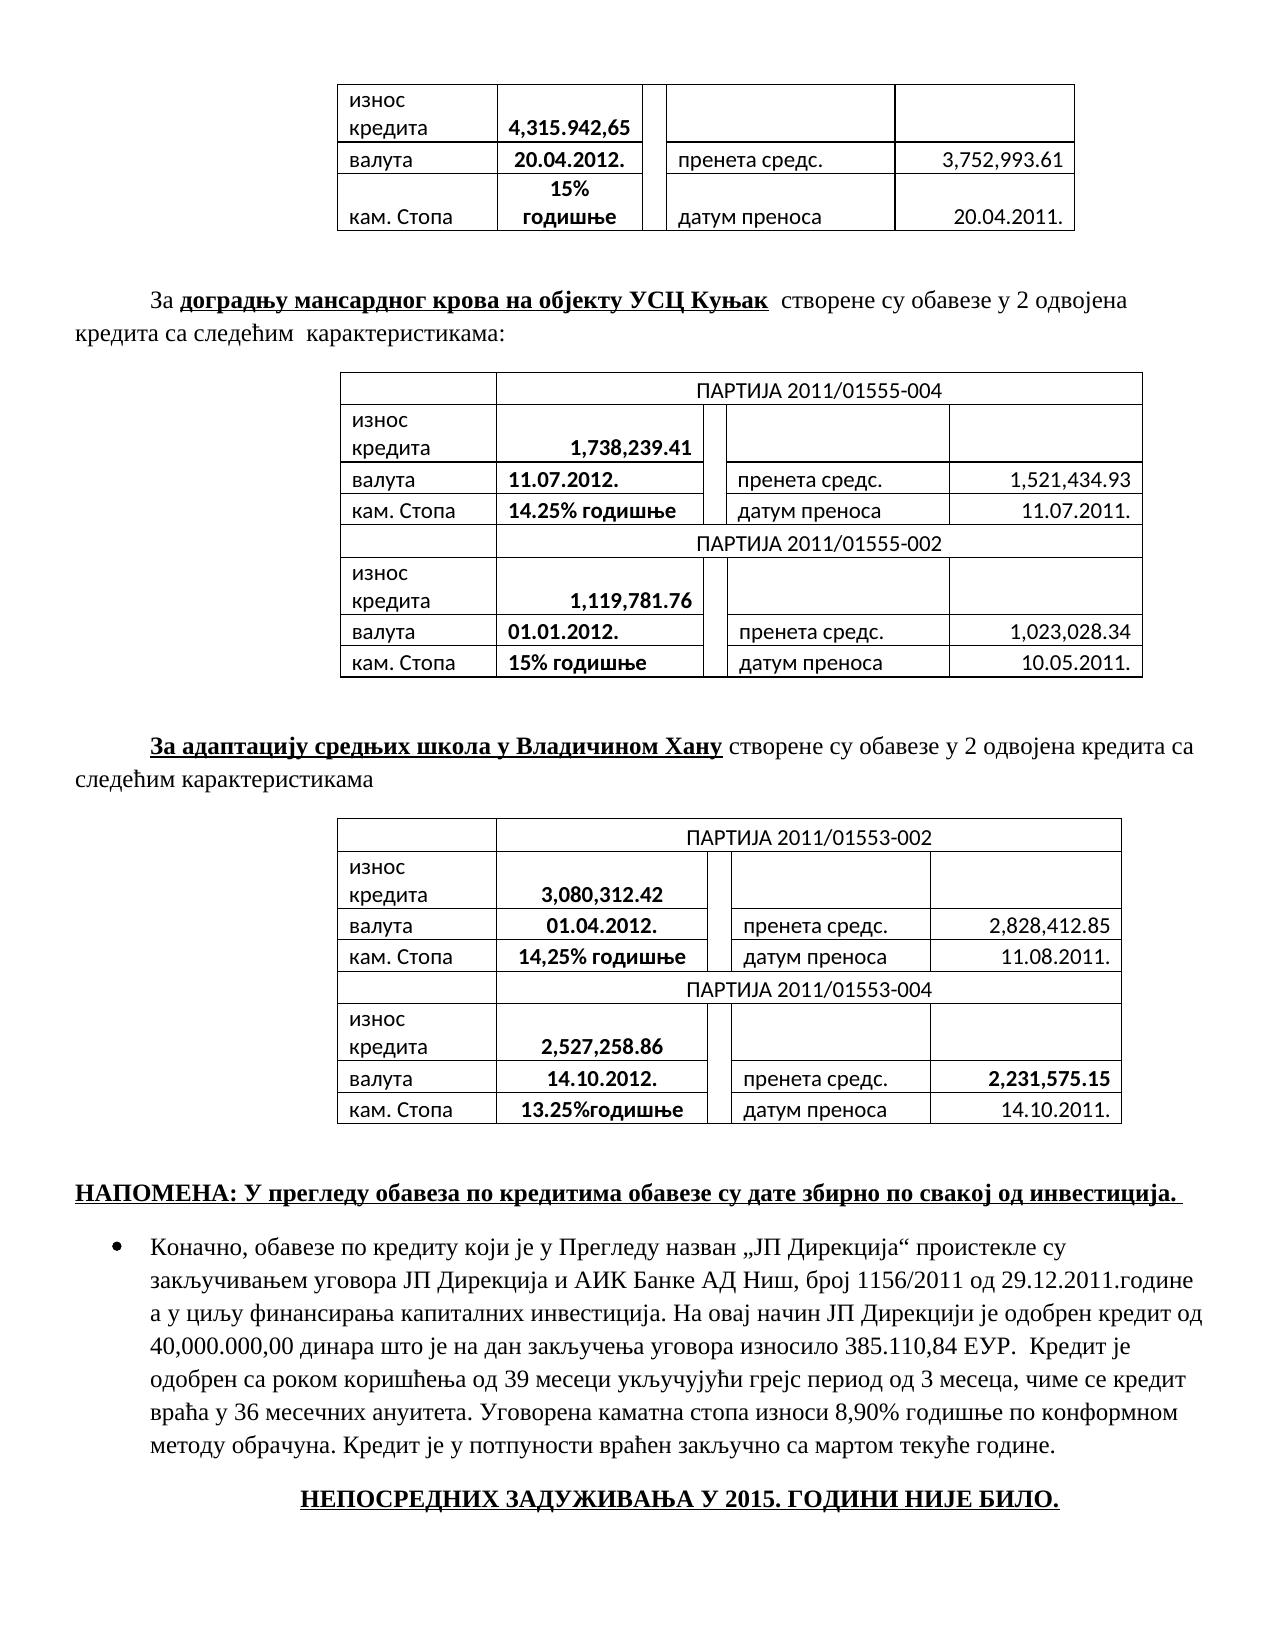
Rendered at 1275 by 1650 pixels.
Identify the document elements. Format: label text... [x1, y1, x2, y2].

text НЕПОСРЕДНИХ ЗАДУЖИВАЊА У 2015. ГОДИНИ НИЈЕ БИЛО. [150, 1484, 1209, 1512]
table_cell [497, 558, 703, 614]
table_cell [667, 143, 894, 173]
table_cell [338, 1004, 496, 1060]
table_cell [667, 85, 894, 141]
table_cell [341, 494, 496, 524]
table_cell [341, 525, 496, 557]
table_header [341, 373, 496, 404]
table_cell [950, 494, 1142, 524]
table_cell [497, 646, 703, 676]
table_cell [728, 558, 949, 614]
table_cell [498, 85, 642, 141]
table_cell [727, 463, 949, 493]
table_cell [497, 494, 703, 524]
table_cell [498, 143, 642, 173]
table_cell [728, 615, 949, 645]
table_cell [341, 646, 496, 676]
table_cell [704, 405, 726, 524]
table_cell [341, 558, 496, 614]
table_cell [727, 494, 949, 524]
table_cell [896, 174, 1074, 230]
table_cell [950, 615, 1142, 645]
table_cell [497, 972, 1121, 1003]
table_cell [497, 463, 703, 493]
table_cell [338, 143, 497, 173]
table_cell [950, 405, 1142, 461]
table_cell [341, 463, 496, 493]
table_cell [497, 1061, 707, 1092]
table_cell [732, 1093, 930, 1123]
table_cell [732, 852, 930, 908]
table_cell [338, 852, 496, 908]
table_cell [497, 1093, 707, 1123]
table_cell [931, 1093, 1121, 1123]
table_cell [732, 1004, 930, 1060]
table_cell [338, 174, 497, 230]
text За адаптацију средњих школа у Владичином Хану створене су обавезе у 2 одвојена кредита са следећим карактеристикама [75, 731, 1209, 793]
list Коначно, обавезе по кредиту који је у Прегледу назван „ЈП Дирекција“ проистекле су закључивањем уговора ЈП Дирекција и АИК Банке АД Ниш, број 1156/2011 од 29.12.2011.године а у циљу финансирања капиталних инвестиција. На овај начин ЈП Дирекцији је одобрен кредит од 40,000.000,00 динара што је на дан закључења уговора износило 385.110,84 ЕУР. Кредит је одобрен са роком коришћења од 39 месеци укључујући грејс период од 3 месеца, чиме се кредит враћа у 36 месечних ануитета. Уговорена каматна стопа износи 8,90% годишње по конформном методу обрачуна. Кредит је у потпуности враћен закључно са мартом текуће године. [112, 1232, 1209, 1458]
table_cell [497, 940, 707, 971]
text НАПОМЕНА: У прегледу обавеза по кредитима обавезе су дате збирно по свакој од инвестиција. [75, 1178, 1209, 1207]
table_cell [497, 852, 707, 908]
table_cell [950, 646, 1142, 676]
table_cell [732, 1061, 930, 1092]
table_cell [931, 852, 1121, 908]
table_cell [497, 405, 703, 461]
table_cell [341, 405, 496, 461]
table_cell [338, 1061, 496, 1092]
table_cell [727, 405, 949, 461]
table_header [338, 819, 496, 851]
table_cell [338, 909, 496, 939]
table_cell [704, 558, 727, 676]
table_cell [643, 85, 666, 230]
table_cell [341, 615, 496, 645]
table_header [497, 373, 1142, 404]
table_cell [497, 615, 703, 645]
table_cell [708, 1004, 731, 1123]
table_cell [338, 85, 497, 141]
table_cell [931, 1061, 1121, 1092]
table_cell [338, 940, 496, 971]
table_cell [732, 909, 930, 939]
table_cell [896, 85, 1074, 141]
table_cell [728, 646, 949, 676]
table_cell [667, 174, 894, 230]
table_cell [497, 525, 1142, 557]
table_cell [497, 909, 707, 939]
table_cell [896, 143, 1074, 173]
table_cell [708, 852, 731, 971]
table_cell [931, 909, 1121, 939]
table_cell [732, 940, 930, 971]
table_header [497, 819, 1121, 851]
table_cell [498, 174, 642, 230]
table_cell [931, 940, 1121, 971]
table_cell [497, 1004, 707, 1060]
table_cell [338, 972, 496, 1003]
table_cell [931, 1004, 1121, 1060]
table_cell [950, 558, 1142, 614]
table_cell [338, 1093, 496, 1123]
text За доградњу мансардног крова на објекту УСЦ Куњак створене су обавезе у 2 одвојена кредита са следећим карактеристикама: [75, 285, 1209, 346]
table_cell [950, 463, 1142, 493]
